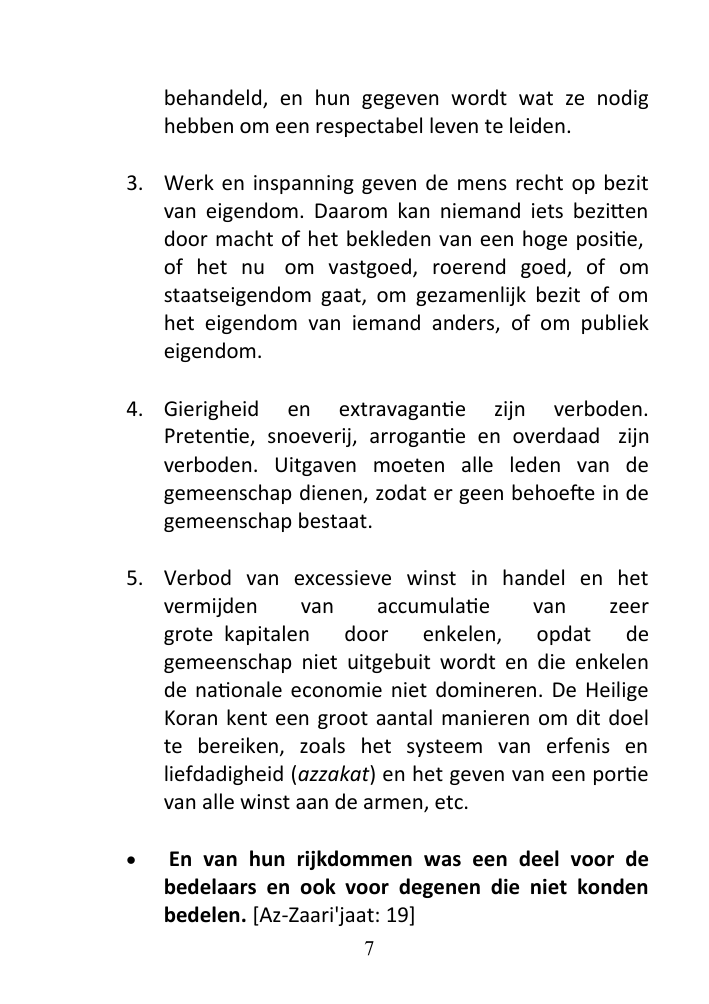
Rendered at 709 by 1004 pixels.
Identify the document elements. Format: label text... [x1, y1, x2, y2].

list Verbod van excessieve winst in handel en het vermijden van accumulatie van zeer grote kapitalen door enkelen, opdat de gemeenschap niet uitgebuit wordt en die enkelen de nationale economie niet domineren. De Heilige Koran kent een groot aantal manieren om dit doel te bereiken, zoals het systeem van erfenis en liefdadigheid (azzakat) en het geven van een portie van alle winst aan de armen, etc. [126, 563, 649, 815]
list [126, 83, 649, 139]
list Werk en inspanning geven de mens recht op bezit van eigendom. Daarom kan niemand iets bezitten door macht of het bekleden van een hoge positie, of het nu om vastgoed, roerend goed, of om staatseigendom gaat, om gezamenlijk bezit of om het eigendom van iemand anders, of om publiek eigendom. [126, 168, 649, 364]
list En van hun rijkdommen was een deel voor de bedelaars en ook voor degenen die niet konden bedelen. [Az-Zaari'jaat: 19] [126, 844, 649, 928]
list Gierigheid en extravagantie zijn verboden. Pretentie, snoeverij, arrogantie en overdaad zijn verboden. Uitgaven moeten alle leden van de gemeenschap dienen, zodat er geen behoefte in de gemeenschap bestaat. [126, 394, 649, 534]
